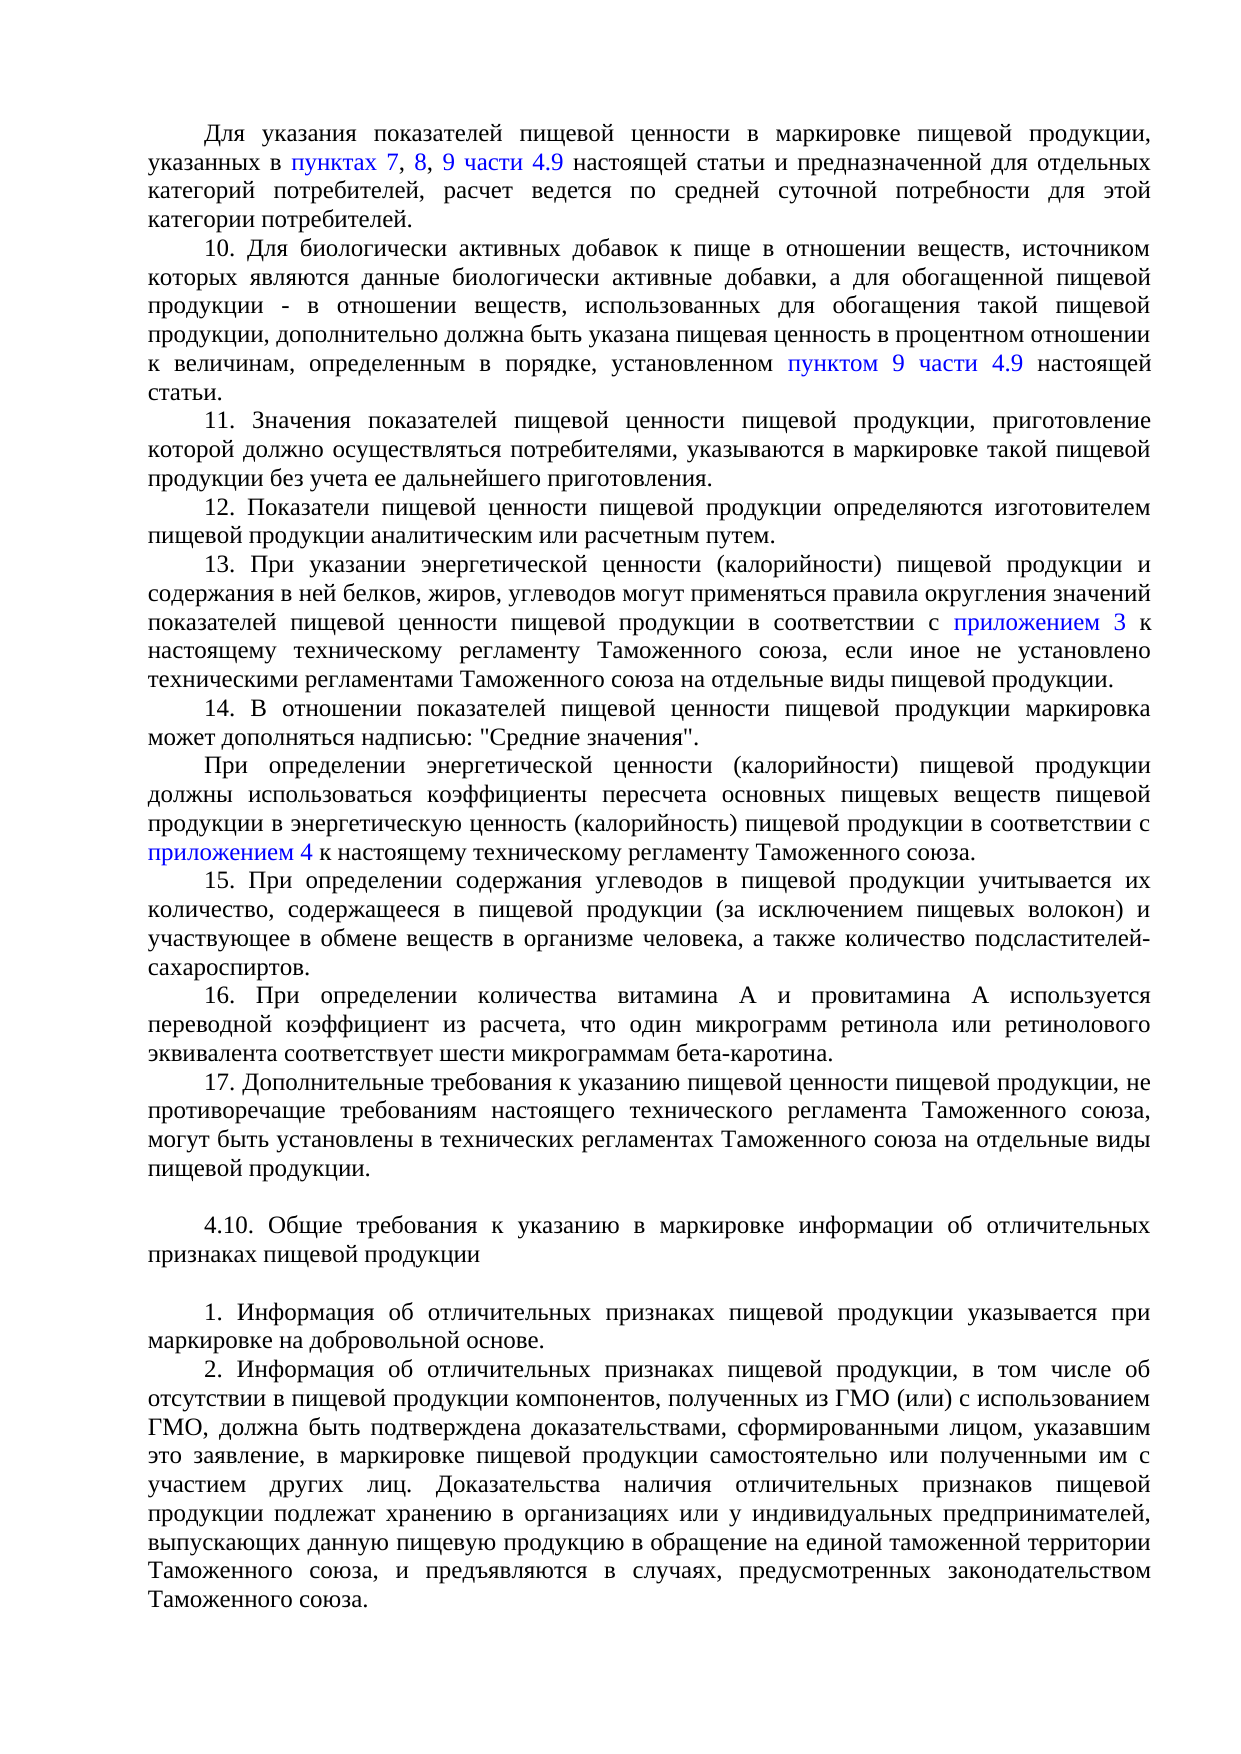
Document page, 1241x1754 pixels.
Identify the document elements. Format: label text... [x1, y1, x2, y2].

text Для указания показателей пищевой ценности в маркировке пищевой продукции, указанных в пунктах 7, 8, 9 части 4.9 настоящей статьи и предназначенной для отдельных категорий потребителей, расчет ведется по средней суточной потребности для этой категории потребителей. [148, 118, 1152, 233]
text 10. Для биологически активных добавок к пище в отношении веществ, источником которых являются данные биологически активные добавки, а для обогащенной пищевой продукции - в отношении веществ, использованных для обогащения такой пищевой продукции, дополнительно должна быть указана пищевая ценность в процентном отношении к величинам, определенным в порядке, установленном пунктом 9 части 4.9 настоящей статьи. [148, 233, 1152, 406]
text 4.10. Общие требования к указанию в маркировке информации об отличительных признаках пищевой продукции [148, 1211, 1152, 1268]
text 14. В отношении показателей пищевой ценности пищевой продукции маркировка может дополняться надписью: "Средние значения". [148, 693, 1152, 751]
text 2. Информация об отличительных признаках пищевой продукции, в том числе об отсутствии в пищевой продукции компонентов, полученных из ГМО (или) с использованием ГМО, должна быть подтверждена доказательствами, сформированными лицом, указавшим это заявление, в маркировке пищевой продукции самостоятельно или полученными им с участием других лиц. Доказательства наличия отличительных признаков пищевой продукции подлежат хранению в организациях или у индивидуальных предпринимателей, выпускающих данную пищевую продукцию в обращение на единой таможенной территории Таможенного союза, и предъявляются в случаях, предусмотренных законодательством Таможенного союза. [148, 1354, 1152, 1613]
text 13. При указании энергетической ценности (калорийности) пищевой продукции и содержания в ней белков, жиров, углеводов могут применяться правила округления значений показателей пищевой ценности пищевой продукции в соответствии с приложением 3 к настоящему техническому регламенту Таможенного союза, если иное не установлено техническими регламентами Таможенного союза на отдельные виды пищевой продукции. [148, 549, 1152, 693]
text 1. Информация об отличительных признаках пищевой продукции указывается при маркировке на добровольной основе. [148, 1297, 1152, 1354]
text 17. Дополнительные требования к указанию пищевой ценности пищевой продукции, не противоречащие требованиям настоящего технического регламента Таможенного союза, могут быть установлены в технических регламентах Таможенного союза на отдельные виды пищевой продукции. [148, 1067, 1152, 1182]
text 12. Показатели пищевой ценности пищевой продукции определяются изготовителем пищевой продукции аналитическим или расчетным путем. [148, 492, 1152, 549]
text 15. При определении содержания углеводов в пищевой продукции учитывается их количество, содержащееся в пищевой продукции (за исключением пищевых волокон) и участвующее в обмене веществ в организме человека, а также количество подсластителей-сахароспиртов. [148, 866, 1152, 981]
text 11. Значения показателей пищевой ценности пищевой продукции, приготовление которой должно осуществляться потребителями, указываются в маркировке такой пищевой продукции без учета ее дальнейшего приготовления. [148, 406, 1152, 492]
text 16. При определении количества витамина A и провитамина A используется переводной коэффициент из расчета, что один микрограмм ретинола или ретинолового эквивалента соответствует шести микрограммам бета-каротина. [148, 981, 1152, 1067]
text При определении энергетической ценности (калорийности) пищевой продукции должны использоваться коэффициенты пересчета основных пищевых веществ пищевой продукции в энергетическую ценность (калорийность) пищевой продукции в соответствии с приложением 4 к настоящему техническому регламенту Таможенного союза. [148, 751, 1152, 866]
